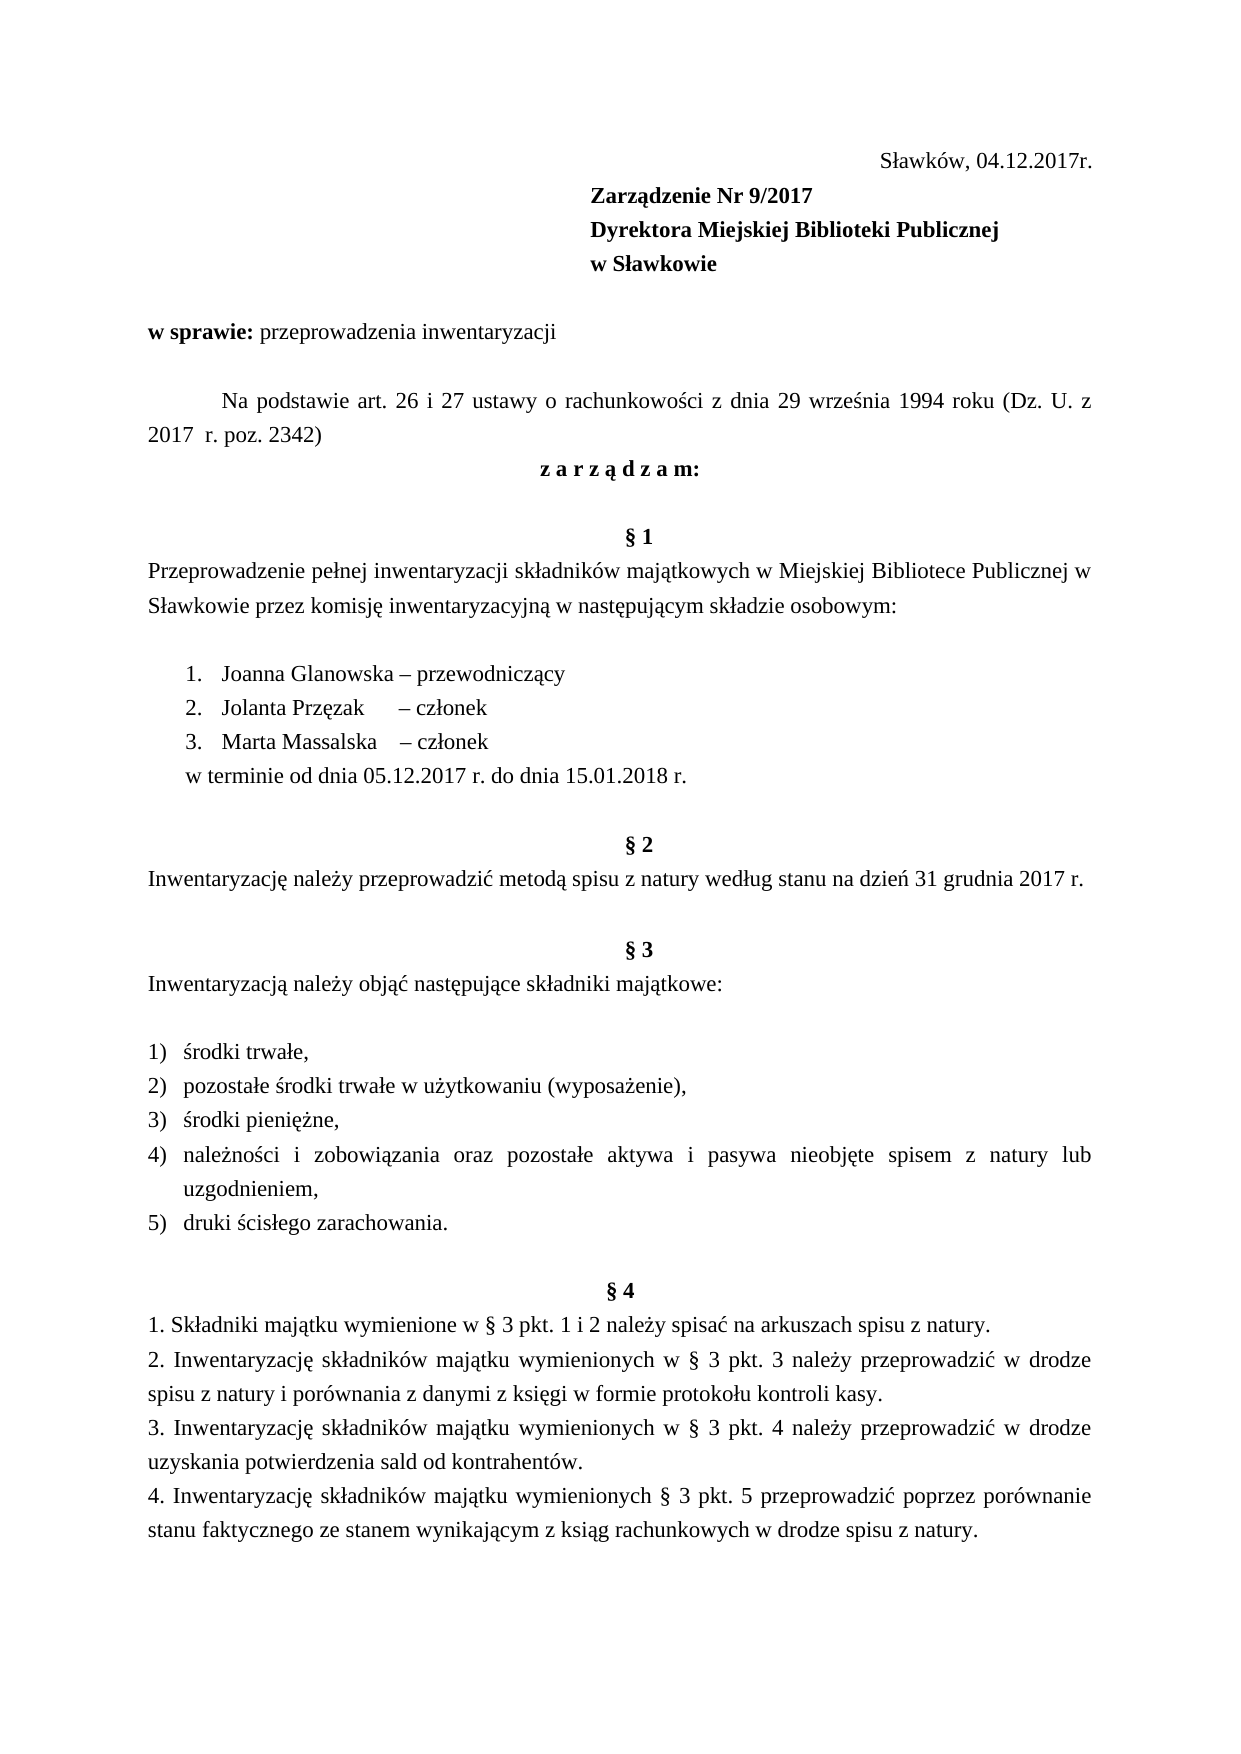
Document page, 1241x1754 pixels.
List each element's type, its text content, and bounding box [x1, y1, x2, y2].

text 2. Inwentaryzację składników majątku wymienionych w § 3 pkt. 3 należy przeprowadzić w drodze spisu z natury i porównania z danymi z księgi w formie protokołu kontroli kasy. [148, 1346, 1093, 1406]
text 1. Joanna Glanowska – przewodniczący [185, 660, 1093, 686]
text 1. Składniki majątku wymienione w § 3 pkt. 1 i 2 należy spisać na arkuszach spisu z natury. [148, 1311, 1093, 1338]
text z a r z ą d z a m: [148, 455, 1093, 481]
text § 2 [185, 831, 1093, 857]
text 2. Jolanta Przęzak – członek [185, 694, 1093, 721]
text Inwentaryzacją należy objąć następujące składniki majątkowe: [148, 970, 1093, 996]
list należności i zobowiązania oraz pozostałe aktywa i pasywa nieobjęte spisem z natury lub uzgodnieniem, [148, 1141, 1093, 1201]
list druki ścisłego zarachowania. [148, 1209, 1093, 1235]
text Dyrektora Miejskiej Biblioteki Publicznej [516, 216, 1093, 242]
text 3. Inwentaryzację składników majątku wymienionych w § 3 pkt. 4 należy przeprowadzić w drodze uzyskania potwierdzenia sald od kontrahentów. [148, 1414, 1093, 1474]
text Zarządzenie Nr 9/2017 [516, 182, 1093, 208]
text 3. Marta Massalska – członek [185, 728, 1093, 755]
text Sławków, 04.12.2017r. [148, 148, 1093, 174]
list pozostałe środki trwałe w użytkowaniu (wyposażenie), [148, 1072, 1093, 1099]
text § 4 [148, 1277, 1093, 1304]
text w Sławkowie [516, 250, 1093, 276]
text § 1 [185, 523, 1093, 550]
text Na podstawie art. 26 i 27 ustawy o rachunkowości z dnia 29 września 1994 roku (Dz. U. z 2017 r. poz. 2342) [148, 387, 1093, 447]
text § 3 [185, 936, 1093, 962]
text w terminie od dnia 05.12.2017 r. do dnia 15.01.2018 r. [185, 763, 1093, 789]
list środki pieniężne, [148, 1106, 1093, 1133]
text w sprawie: przeprowadzenia inwentaryzacji [148, 318, 1093, 345]
text Przeprowadzenie pełnej inwentaryzacji składników majątkowych w Miejskiej Bibliotece Publicznej w Sławkowie przez komisję inwentaryzacyjną w następującym składzie osobowym: [148, 558, 1093, 618]
text 4. Inwentaryzację składników majątku wymienionych § 3 pkt. 5 przeprowadzić poprzez porównanie stanu faktycznego ze stanem wynikającym z ksiąg rachunkowych w drodze spisu z natury. [148, 1482, 1093, 1543]
list środki trwałe, [148, 1038, 1093, 1064]
text Inwentaryzację należy przeprowadzić metodą spisu z natury według stanu na dzień 31 grudnia 2017 r. [148, 865, 1093, 891]
